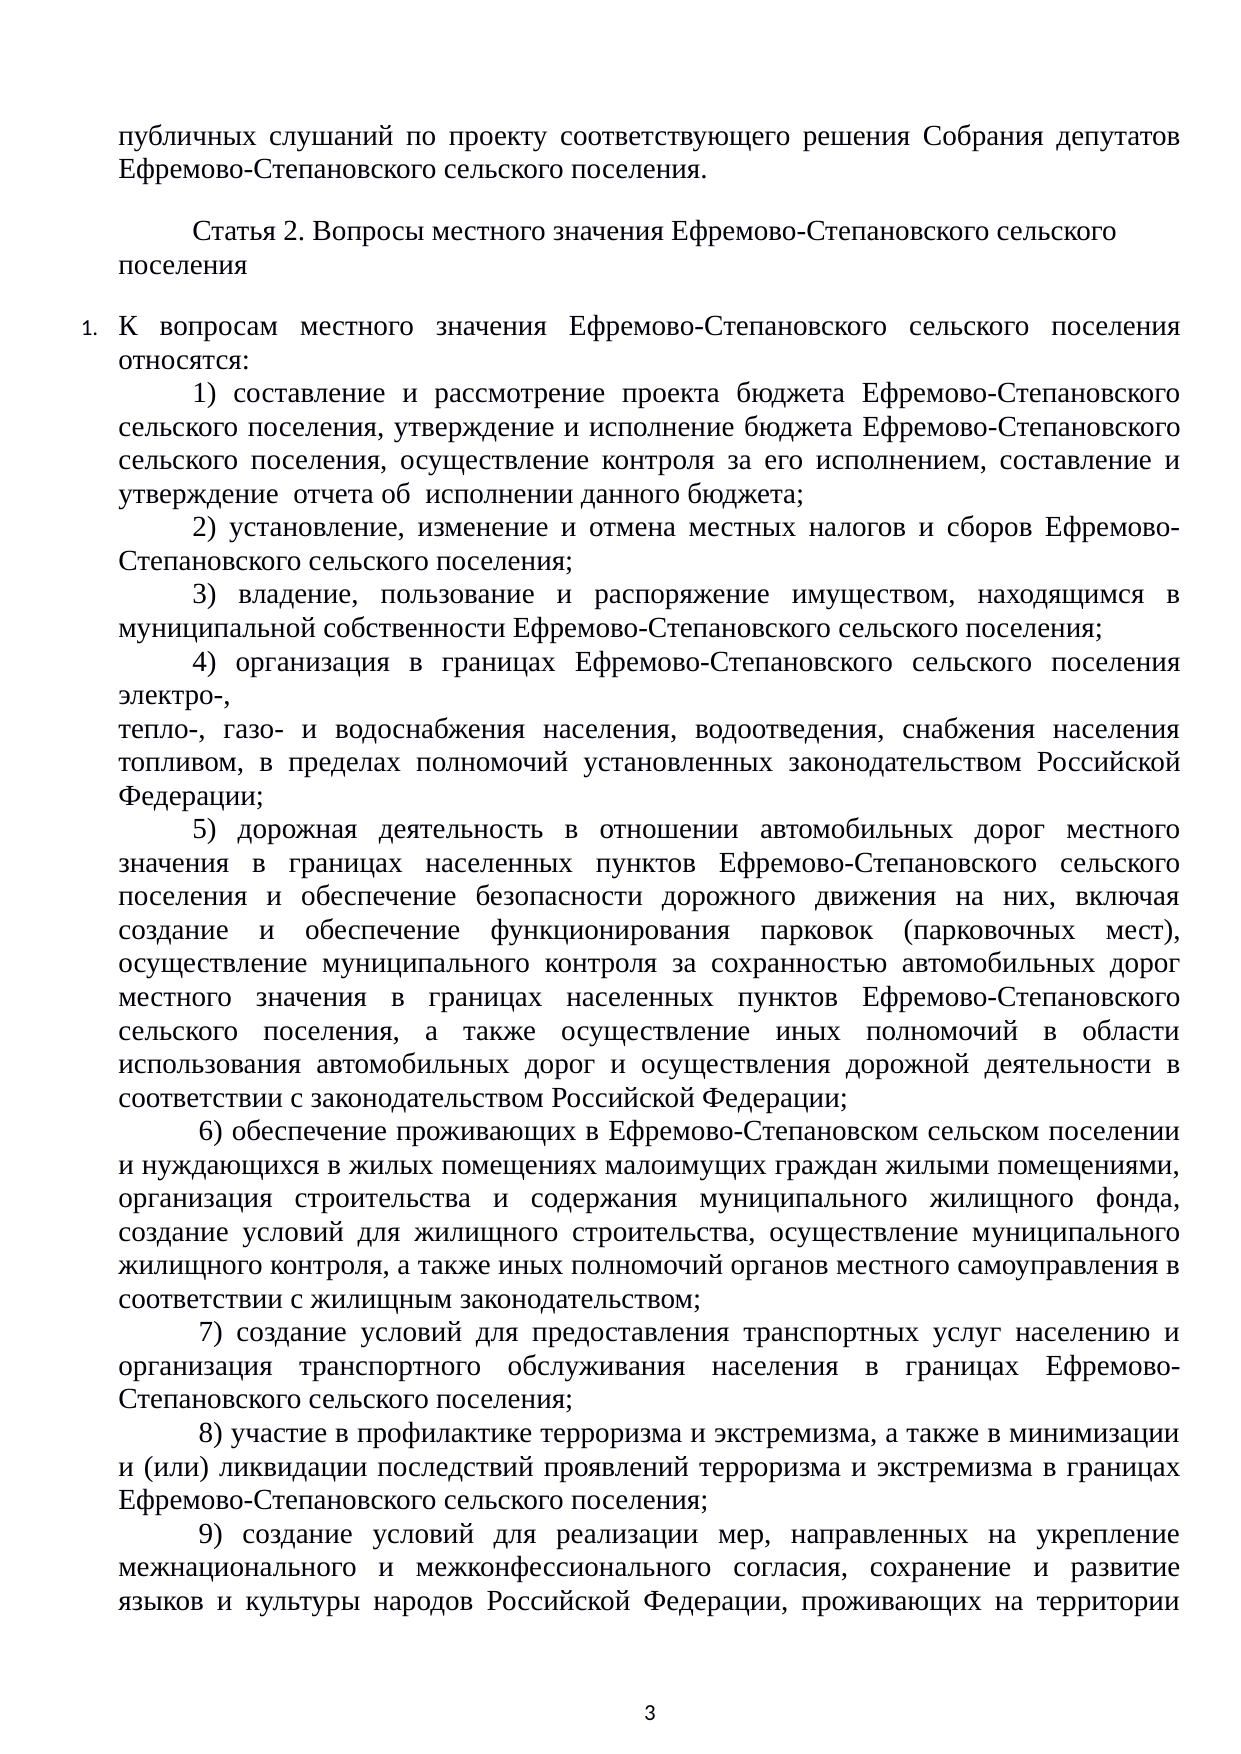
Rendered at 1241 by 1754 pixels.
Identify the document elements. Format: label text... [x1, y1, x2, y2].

text 4) организация в границах Ефремово-Степановского сельского поселения электро-, тепло-, газо- и водоснабжения населения, водоотведения, снабжения населения топливом, в пределах полномочий установленных законодательством Российской Федерации; [118, 644, 1181, 811]
text 3) владение, пользование и распоряжение имуществом, находящимся в муниципальной собственности Ефремово-Степановского сельского поселения; [118, 577, 1181, 644]
text 5) дорожная деятельность в отношении автомобильных дорог местного значения в границах населенных пунктов Ефремово-Степановского сельского поселения и обеспечение безопасности дорожного движения на них, включая создание и обеспечение функционирования парковок (парковочных мест), осуществление муниципального контроля за сохранностью автомобильных дорог местного значения в границах населенных пунктов Ефремово-Степановского сельского поселения, а также осуществление иных полномочий в области использования автомобильных дорог и осуществления дорожной деятельности в соответствии с законодательством Российской Федерации; [118, 811, 1181, 1113]
text Статья 2. Вопросы местного значения Ефремово-Степановского сельского поселения [118, 213, 1181, 280]
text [118, 118, 1181, 185]
text 7) создание условий для предоставления транспортных услуг населению и организация транспортного обслуживания населения в границах Ефремово-Степановского сельского поселения; [118, 1314, 1181, 1415]
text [118, 1516, 1181, 1616]
text 8) участие в профилактике терроризма и экстремизма, а также в минимизации и (или) ликвидации последствий проявлений терроризма и экстремизма в границах Ефремово-Степановского сельского поселения; [118, 1415, 1181, 1516]
text 1) составление и рассмотрение проекта бюджета Ефремово-Степановского сельского поселения, утверждение и исполнение бюджета Ефремово-Степановского сельского поселения, осуществление контроля за его исполнением, составление и утверждение отчета об исполнении данного бюджета; [118, 375, 1181, 509]
text 6) обеспечение проживающих в Ефремово-Степановском сельском поселении и нуждающихся в жилых помещениях малоимущих граждан жилыми помещениями, организация строительства и содержания муниципального жилищного фонда, создание условий для жилищного строительства, осуществление муниципального жилищного контроля, а также иных полномочий органов местного самоуправления в соответствии с жилищным законодательством; [118, 1113, 1181, 1314]
list К вопросам местного значения Ефремово-Степановского сельского поселения относятся: [81, 308, 1181, 375]
text 2) установление, изменение и отмена местных налогов и сборов Ефремово-Степановского сельского поселения; [118, 509, 1181, 577]
